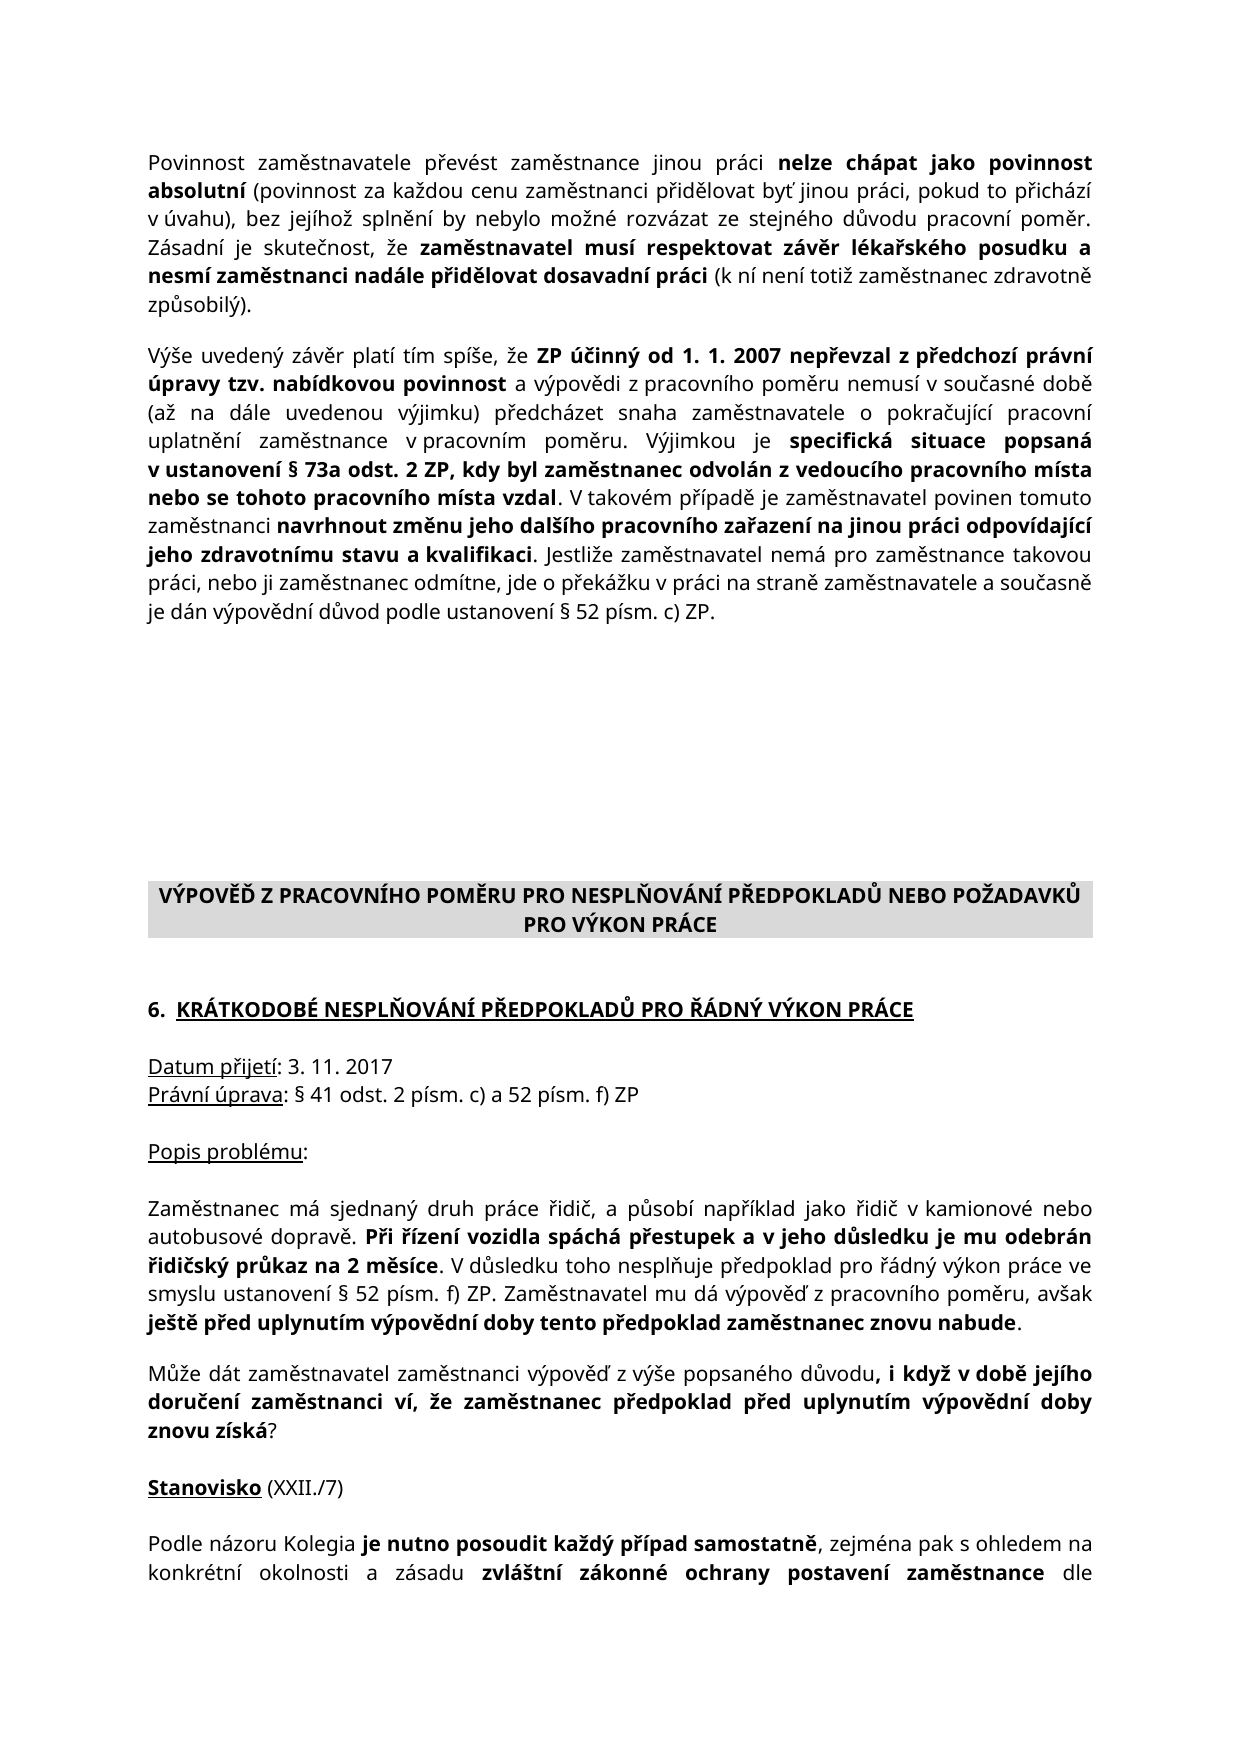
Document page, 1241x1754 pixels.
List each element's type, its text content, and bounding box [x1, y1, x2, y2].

text Povinnost zaměstnavatele převést zaměstnance jinou práci nelze chápat jako povinnost absolutní (povinnost za každou cenu zaměstnanci přidělovat byť jinou práci, pokud to přichází v úvahu), bez jejíhož splnění by nebylo možné rozvázat ze stejného důvodu pracovní poměr. Zásadní je skutečnost, že zaměstnavatel musí respektovat závěr lékařského posudku a nesmí zaměstnanci nadále přidělovat dosavadní práci (k ní není totiž zaměstnanec zdravotně způsobilý). [148, 148, 1093, 318]
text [148, 1529, 1093, 1586]
text Datum přijetí: 3. 11. 2017 [148, 1052, 1031, 1080]
text VÝPOVĚĎ Z PRACOVNÍHO POMĚRU PRO NESPLŇOVÁNÍ PŘEDPOKLADŮ NEBO POŽADAVKŮ PRO VÝKON PRÁCE [148, 881, 1093, 938]
text Může dát zaměstnavatel zaměstnanci výpověď z výše popsaného důvodu, i když v době jejího doručení zaměstnanci ví, že zaměstnanec předpoklad před uplynutím výpovědní doby znovu získá? [148, 1359, 1093, 1444]
text 6. KRÁTKODOBÉ NESPLŇOVÁNÍ PŘEDPOKLADŮ PRO ŘÁDNÝ VÝKON PRÁCE [148, 995, 1093, 1023]
text Právní úprava: § 41 odst. 2 písm. c) a 52 písm. f) ZP [148, 1080, 1031, 1109]
text Výše uvedený závěr platí tím spíše, že ZP účinný od 1. 1. 2007 nepřevzal z předchozí právní úpravy tzv. nabídkovou povinnost a výpovědi z pracovního poměru nemusí v současné době (až na dále uvedenou výjimku) předcházet snaha zaměstnavatele o pokračující pracovní uplatnění zaměstnance v pracovním poměru. Výjimkou je specifická situace popsaná v ustanovení § 73a odst. 2 ZP, kdy byl zaměstnanec odvolán z vedoucího pracovního místa nebo se tohoto pracovního místa vzdal. V takovém případě je zaměstnavatel povinen tomuto zaměstnanci navrhnout změnu jeho dalšího pracovního zařazení na jinou práci odpovídající jeho zdravotnímu stavu a kvalifikaci. Jestliže zaměstnavatel nemá pro zaměstnance takovou práci, nebo ji zaměstnanec odmítne, jde o překážku v práci na straně zaměstnavatele a současně je dán výpovědní důvod podle ustanovení § 52 písm. c) ZP. [148, 341, 1093, 625]
text Zaměstnanec má sjednaný druh práce řidič, a působí například jako řidič v kamionové nebo autobusové dopravě. Při řízení vozidla spáchá přestupek a v jeho důsledku je mu odebrán řidičský průkaz na 2 měsíce. V důsledku toho nesplňuje předpoklad pro řádný výkon práce ve smyslu ustanovení § 52 písm. f) ZP. Zaměstnavatel mu dá výpověď z pracovního poměru, avšak ještě před uplynutím výpovědní doby tento předpoklad zaměstnanec znovu nabude. [148, 1194, 1093, 1336]
text Popis problému: [148, 1137, 1031, 1166]
text Stanovisko (XXII./7) [148, 1473, 1093, 1501]
